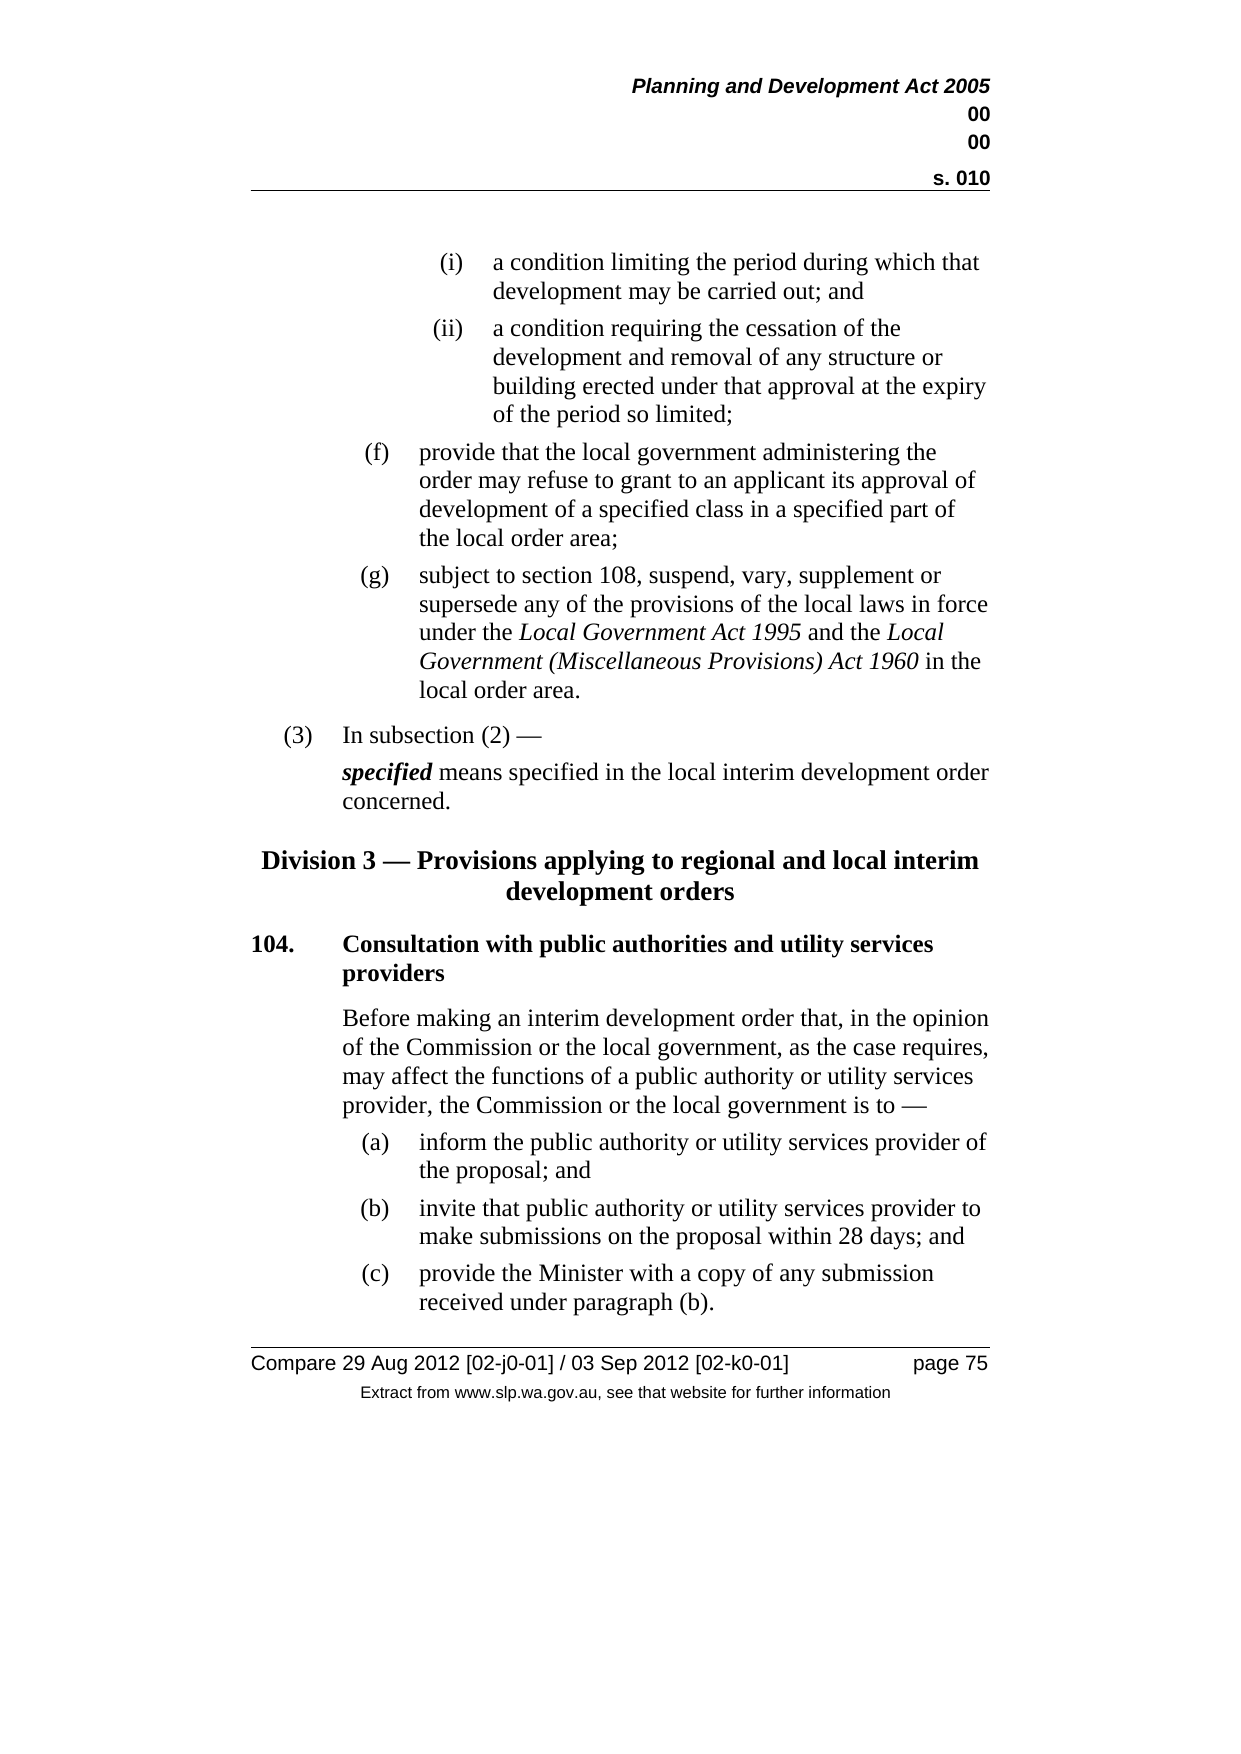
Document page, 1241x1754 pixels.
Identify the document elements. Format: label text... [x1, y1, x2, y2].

text specified means specified in the local interim development order concerned. [251, 757, 990, 815]
text (c) provide the Minister with a copy of any submission received under paragraph (b). [251, 1258, 990, 1316]
text (ii) a condition requiring the cessation of the development and removal of any structure or building erected under that approval at the expiry of the period so limited; [251, 313, 990, 428]
text (i) a condition limiting the period during which that development may be carried out; and [251, 247, 990, 305]
text Before making an interim development order that, in the opinion of the Commission or the local government, as the case requires, may affect the functions of a public authority or utility services provider, the Commission or the local government is to — [251, 1003, 990, 1118]
text (a) inform the public authority or utility services provider of the proposal; and [251, 1127, 990, 1184]
subtitle Division 3 — Provisions applying to regional and local interim development orders [251, 844, 990, 906]
subtitle 104. Consultation with public authorities and utility services providers [251, 929, 990, 987]
text (f) provide that the local government administering the order may refuse to grant to an applicant its approval of development of a specified class in a specified part of the local order area; [251, 437, 990, 552]
text (g) subject to section 108, suspend, vary, supplement or supersede any of the provisions of the local laws in force under the Local Government Act 1995 and the Local Government (Miscellaneous Provisions) Act 1960 in the local order area. [251, 560, 990, 704]
text (b) invite that public authority or utility services provider to make submissions on the proposal within 28 days; and [251, 1193, 990, 1250]
text (3) In subsection (2) — [251, 720, 990, 749]
